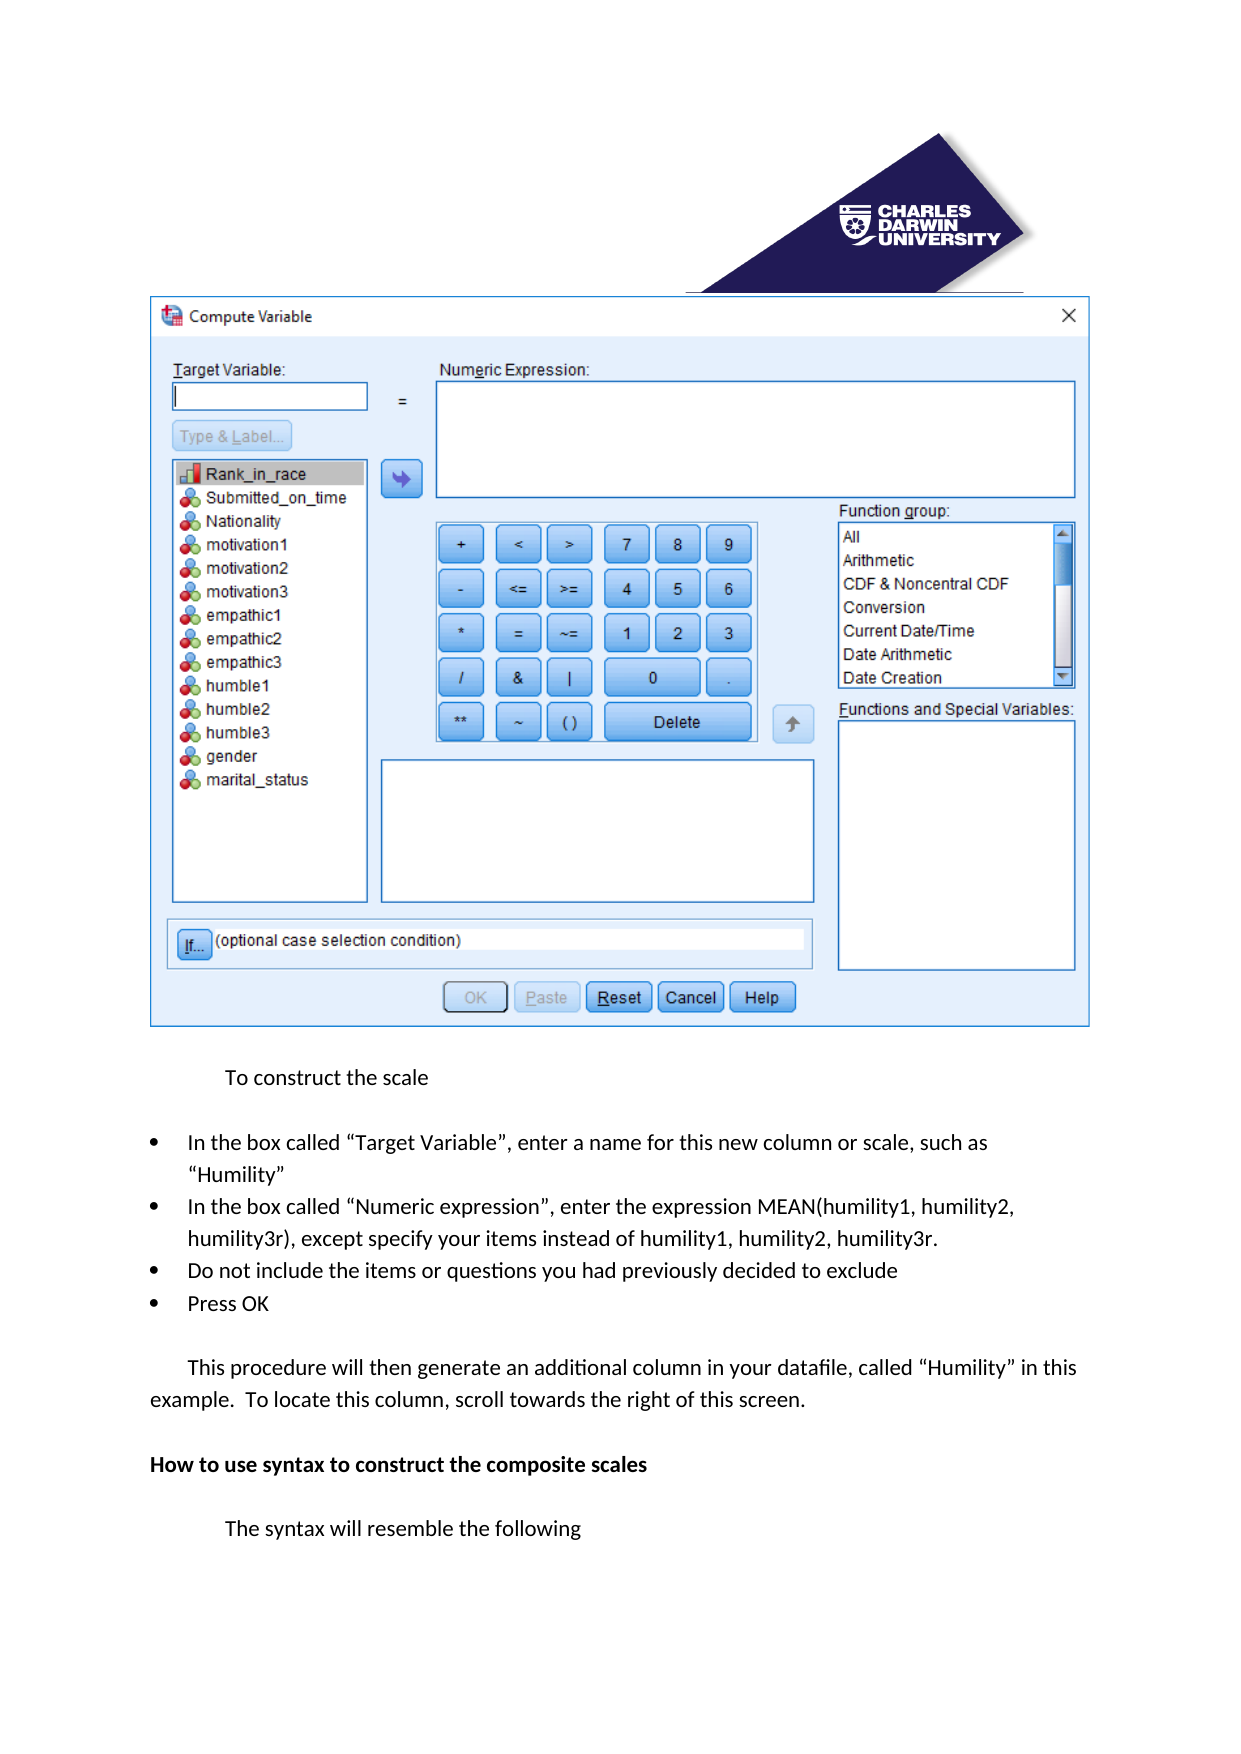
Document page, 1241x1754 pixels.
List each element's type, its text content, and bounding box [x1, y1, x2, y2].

list Do not include the items or questions you had previously decided to exclude [150, 1257, 1090, 1284]
list In the box called “Numeric expression”, enter the expression MEAN(humility1, humility2, humility3r), except specify your items instead of humility1, humility2, humility3r. [150, 1192, 1090, 1252]
picture [633, 73, 1091, 293]
list Press OK [150, 1289, 1090, 1317]
list In the box called “Target Variable”, enter a name for this new column or scale, such as “Humility” [150, 1128, 1090, 1188]
picture [150, 296, 1090, 1027]
text How to use syntax to construct the composite scales [150, 1450, 1090, 1478]
text To construct the scale [150, 1063, 1090, 1091]
text This procedure will then generate an additional column in your datafile, called “Humility” in this example. To locate this column, scroll towards the right of this screen. [150, 1353, 1090, 1413]
text The syntax will resemble the following [150, 1514, 1090, 1542]
